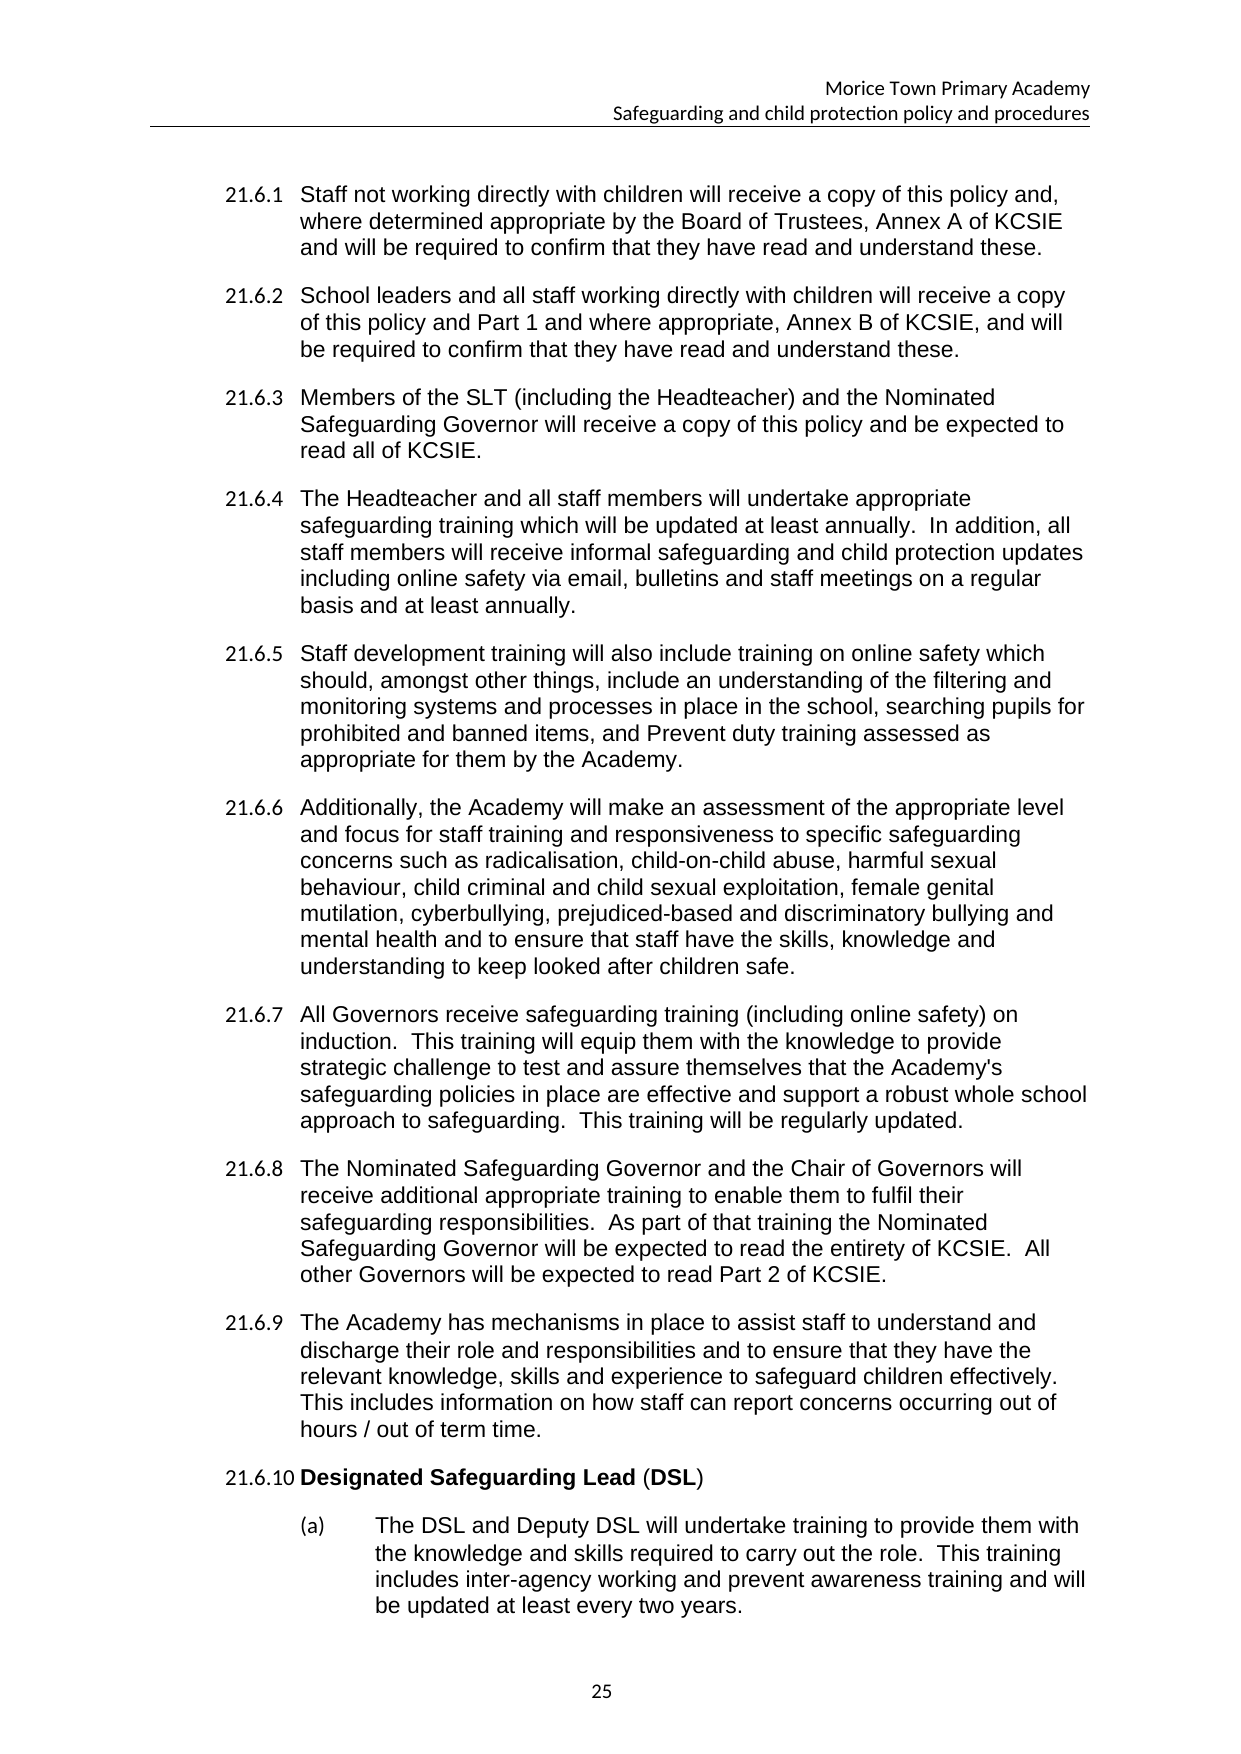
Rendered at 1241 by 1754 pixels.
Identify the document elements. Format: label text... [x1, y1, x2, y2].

text The Nominated Safeguarding Governor and the Chair of Governors will receive additional appropriate training to enable them to fulfil their safeguarding responsibilities. As part of that training the Nominated Safeguarding Governor will be expected to read the entirety of KCSIE. All other Governors will be expected to read Part 2 of KCSIE. [225, 1154, 1090, 1288]
text The DSL and Deputy DSL will undertake training to provide them with the knowledge and skills required to carry out the role. This training includes inter-agency working and prevent awareness training and will be updated at least every two years. [300, 1512, 1090, 1619]
text Designated Safeguarding Lead (DSL) [225, 1463, 1090, 1491]
text Staff not working directly with children will receive a copy of this policy and, where determined appropriate by the Board of Trustees, Annex A of KCSIE and will be required to confirm that they have read and understand these. [225, 180, 1090, 261]
text The Academy has mechanisms in place to assist staff to understand and discharge their role and responsibilities and to ensure that they have the relevant knowledge, skills and experience to safeguard children effectively. This includes information on how staff can report concerns occurring out of hours / out of term time. [225, 1308, 1090, 1442]
text The Headteacher and all staff members will undertake appropriate safeguarding training which will be updated at least annually. In addition, all staff members will receive informal safeguarding and child protection updates including online safety via email, bulletins and staff meetings on a regular basis and at least annually. [225, 484, 1090, 618]
text Members of the SLT (including the Headteacher) and the Nominated Safeguarding Governor will receive a copy of this policy and be expected to read all of KCSIE. [225, 383, 1090, 464]
text Additionally, the Academy will make an assessment of the appropriate level and focus for staff training and responsiveness to specific safeguarding concerns such as radicalisation, child-on-child abuse, harmful sexual behaviour, child criminal and child sexual exploitation, female genital mutilation, cyberbullying, prejudiced-based and discriminatory bullying and mental health and to ensure that staff have the skills, knowledge and understanding to keep looked after children safe. [225, 793, 1090, 979]
text All Governors receive safeguarding training (including online safety) on induction. This training will equip them with the knowledge to provide strategic challenge to test and assure themselves that the Academy's safeguarding policies in place are effective and support a robust whole school approach to safeguarding. This training will be regularly updated. [225, 1000, 1090, 1133]
text Staff development training will also include training on online safety which should, amongst other things, include an understanding of the filtering and monitoring systems and processes in place in the school, searching pupils for prohibited and banned items, and Prevent duty training assessed as appropriate for them by the Academy. [225, 639, 1090, 772]
text School leaders and all staff working directly with children will receive a copy of this policy and Part 1 and where appropriate, Annex B of KCSIE, and will be required to confirm that they have read and understand these. [225, 281, 1090, 362]
